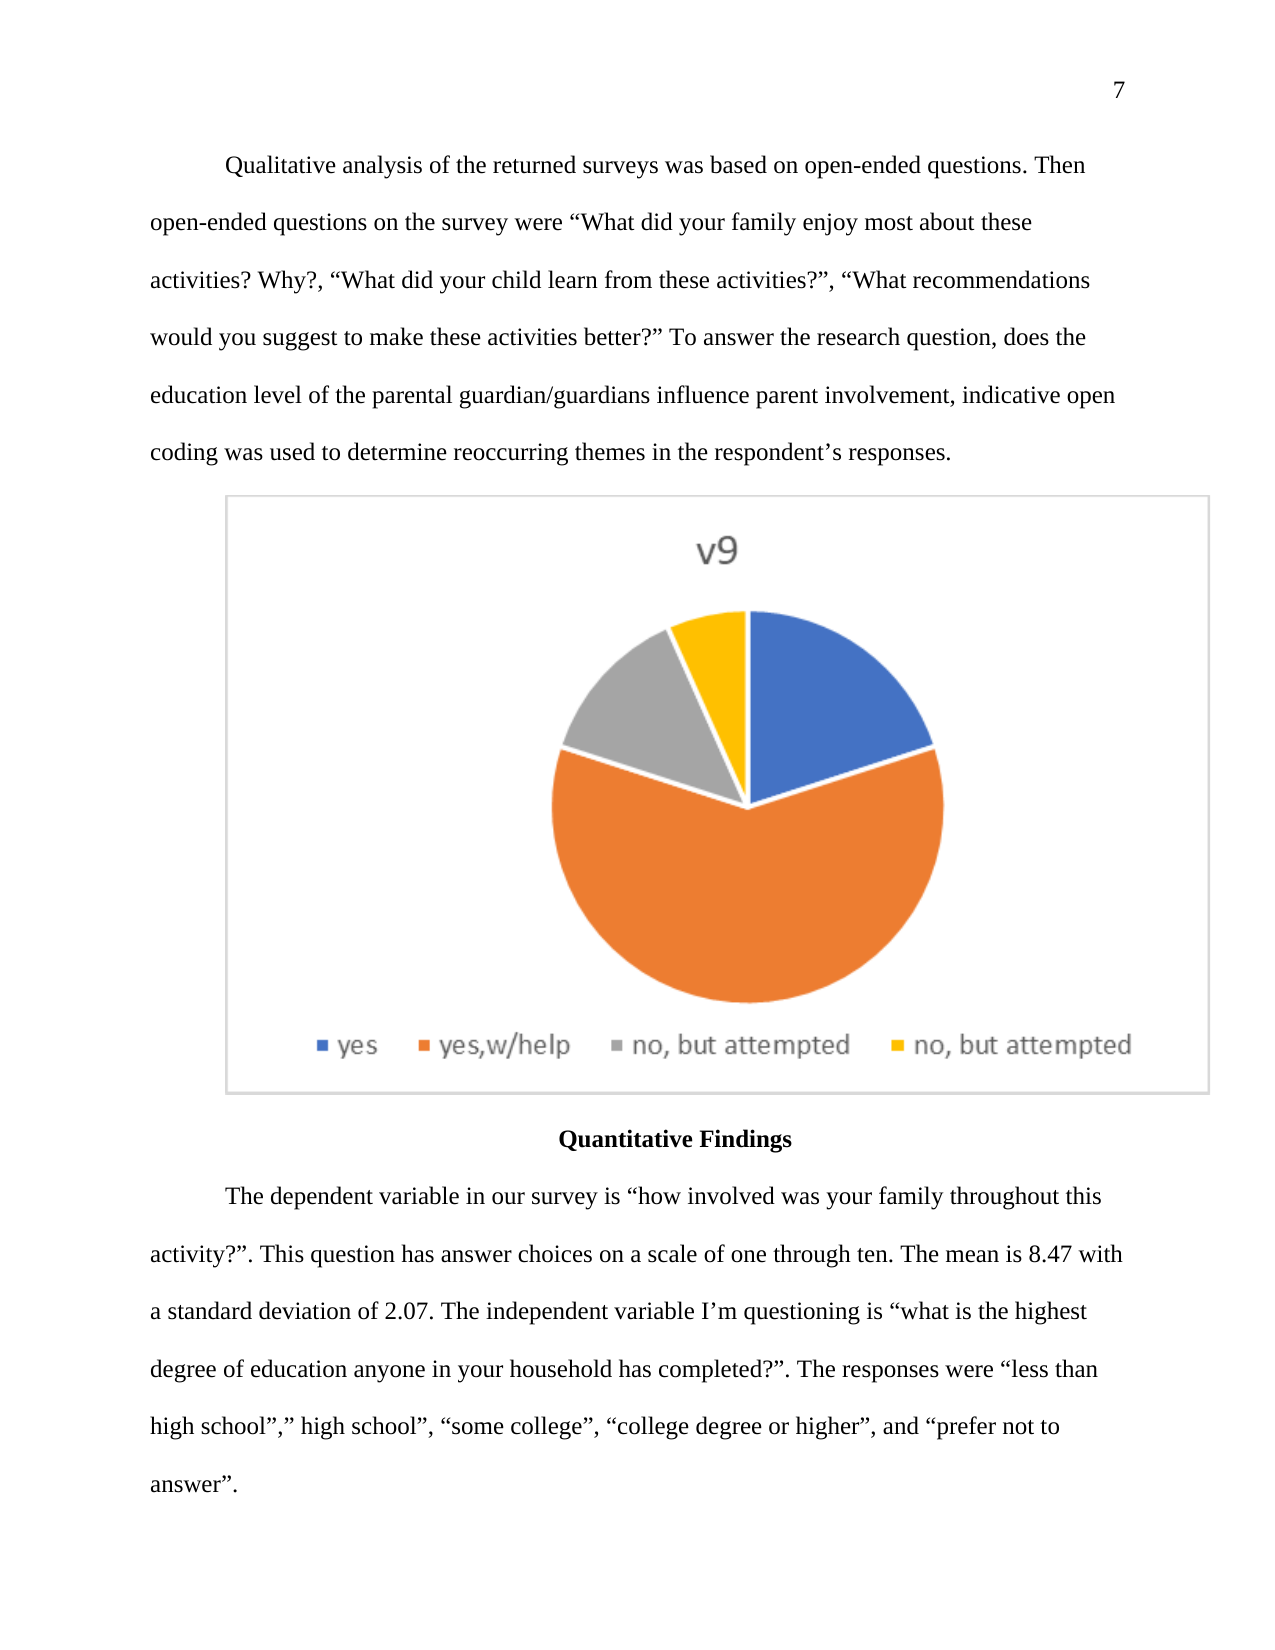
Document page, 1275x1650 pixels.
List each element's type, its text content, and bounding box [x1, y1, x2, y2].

text Quantitative Findings [150, 1124, 1125, 1152]
picture [225, 495, 1211, 1095]
text Qualitative analysis of the returned surveys was based on open-ended questions. Then open-ended questions on the survey were “What did your family enjoy most about these activities? Why?, “What did your child learn from these activities?”, “What recommendations would you suggest to make these activities better?” To answer the research question, does the education level of the parental guardian/guardians influence parent involvement, indicative open coding was used to determine reoccurring themes in the respondent’s responses. [150, 150, 1125, 466]
text The dependent variable in our survey is “how involved was your family throughout this activity?”. This question has answer choices on a scale of one through ten. The mean is 8.47 with a standard deviation of 2.07. The independent variable I’m questioning is “what is the highest degree of education anyone in your household has completed?”. The responses were “less than high school”,” high school”, “some college”, “college degree or higher”, and “prefer not to answer”. [150, 1181, 1125, 1497]
